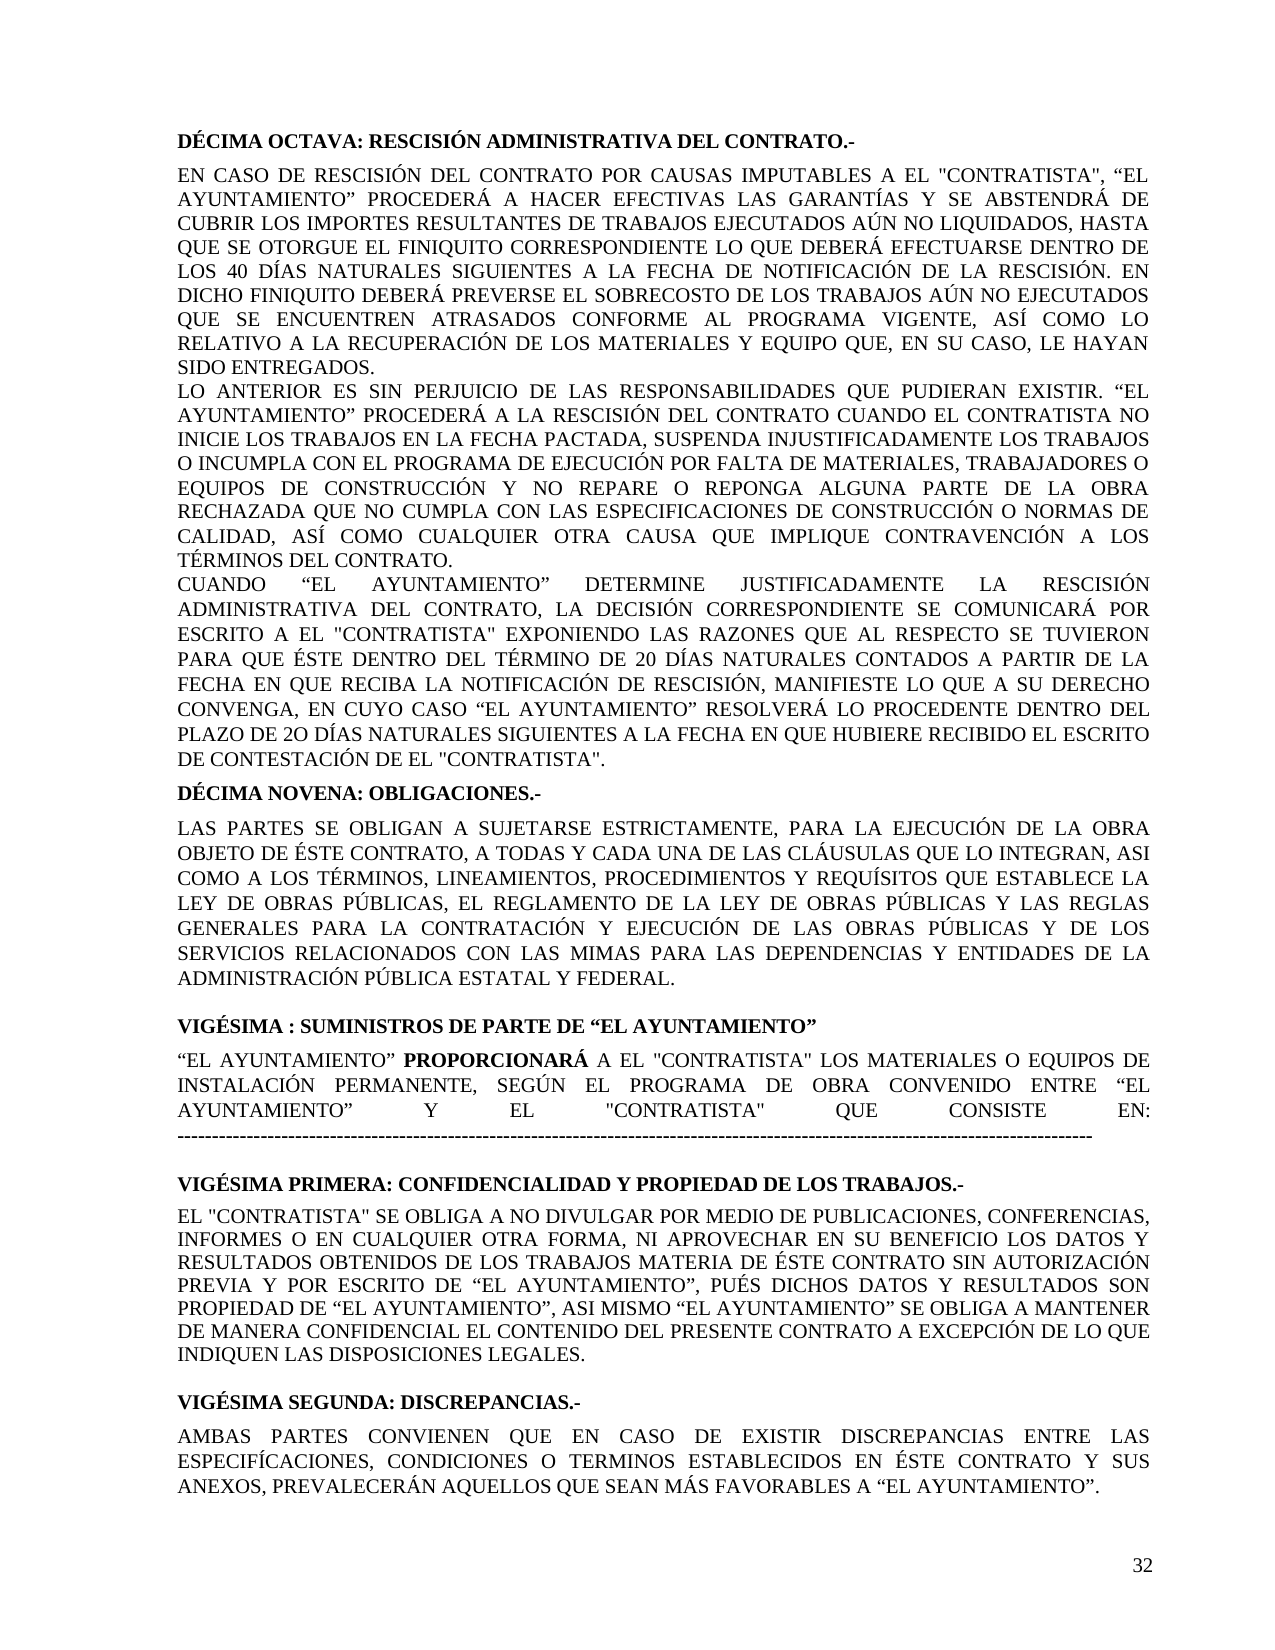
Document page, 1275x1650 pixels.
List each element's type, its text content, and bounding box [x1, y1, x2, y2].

text “EL AYUNTAMIENTO” PROPORCIONARÁ A EL "CONTRATISTA" LOS MATERIALES O EQUIPOS DE INSTALACIÓN PERMANENTE, SEGÚN EL PROGRAMA DE OBRA CONVENIDO ENTRE “EL AYUNTAMIENTO” Y EL "CONTRATISTA" QUE CONSISTE EN: ------------------------------------------------------------------------------------------------------------------------------------ [177, 1048, 1151, 1148]
text EL "CONTRATISTA" SE OBLIGA A NO DIVULGAR POR MEDIO DE PUBLICACIONES, CONFERENCIAS, INFORMES O EN CUALQUIER OTRA FORMA, NI APROVECHAR EN SU BENEFICIO LOS DATOS Y RESULTADOS OBTENIDOS DE LOS TRABAJOS MATERIA DE ÉSTE CONTRATO SIN AUTORIZACIÓN PREVIA Y POR ESCRITO DE “EL AYUNTAMIENTO”, PUÉS DICHOS DATOS Y RESULTADOS SON PROPIEDAD DE “EL AYUNTAMIENTO”, ASI MISMO “EL AYUNTAMIENTO” SE OBLIGA A MANTENER DE MANERA CONFIDENCIAL EL CONTENIDO DEL PRESENTE CONTRATO A EXCEPCIÓN DE LO QUE INDIQUEN LAS DISPOSICIONES LEGALES. [177, 1205, 1151, 1366]
text EN CASO DE RESCISIÓN DEL CONTRATO POR CAUSAS IMPUTABLES A EL "CONTRATISTA", “EL AYUNTAMIENTO” PROCEDERÁ A HACER EFECTIVAS LAS GARANTÍAS Y SE ABSTENDRÁ DE CUBRIR LOS IMPORTES RESULTANTES DE TRABAJOS EJECUTADOS AÚN NO LIQUIDADOS, HASTA QUE SE OTORGUE EL FINIQUITO CORRESPONDIENTE LO QUE DEBERÁ EFECTUARSE DENTRO DE LOS 40 DÍAS NATURALES SIGUIENTES A LA FECHA DE NOTIFICACIÓN DE LA RESCISIÓN. EN DICHO FINIQUITO DEBERÁ PREVERSE EL SOBRECOSTO DE LOS TRABAJOS AÚN NO EJECUTADOS QUE SE ENCUENTREN ATRASADOS CONFORME AL PROGRAMA VIGENTE, ASÍ COMO LO RELATIVO A LOS MATERIALES Y EQUIPO QUE, EN SU CASO, LE HAYAN SIDO ENTREGADOS. [177, 163, 1150, 379]
text VIGÉSIMA : SUMINISTROS DE PARTE DE “EL AYUNTAMIENTO” [177, 1014, 1151, 1038]
text LO ANTERIOR ES SIN PERJUICIO DE LAS RESPONSABILIDADES QUE PUDIERAN EXISTIR. “EL AYUNTAMIENTO” PROCEDERÁ A CONTRATO CUANDO EL CONTRATISTA NO INICIE LOS TRABAJOS EN , SUSPENDA INJUSTIFICADAMENTE LOS TRABAJOS O INCUMPLA CON EL PROGRAMA DE EJECUCIÓN POR FALTA DE MATERIALES, TRABAJADORES O EQUIPOS DE CONSTRUCCIÓN Y NO REPARE O REPONGA ALGUNA PARTE DE QUE NO CUMPLA CON LAS ESPECIFICACIONES DE CONSTRUCCIÓN O NORMAS DE CALIDAD, ASÍ COMO CUALQUIER OTRA CAUSA QUE IMPLIQUE CONTRAVENCIÓN A LOS TÉRMINOS DEL CONTRATO. [177, 379, 1150, 572]
text DÉCIMA NOVENA: OBLIGACIONES.- [177, 781, 1151, 805]
text VIGÉSIMA PRIMERA: CONFIDENCIALIDAD Y PROPIEDAD DE LOS TRABAJOS.- [177, 1172, 1151, 1196]
text CUANDO “EL AYUNTAMIENTO” DETERMINE JUSTIFICADAMENTE DEL CONTRATO, SE COMUNICARÁ POR ESCRITO A EL "CONTRATISTA" EXPONIENDO LAS RAZONES QUE AL RESPECTO SE TUVIERON PARA QUE ÉSTE DENTRO DEL TÉRMINO DE 20 DÍAS NATURALES CONTADOS A PARTIR DE QUE RECIBA RESCISIÓN, MANIFIESTE LO QUE A SU DERECHO CONVENGA, EN CUYO CASO “EL AYUNTAMIENTO” RESOLVERÁ LO PROCEDENTE DENTRO DEL PLAZO DE 2O DÍAS NATURALES SIGUIENTES A QUE HUBIERE RECIBIDO EL ESCRITO DE CONTESTACIÓN DE EL "CONTRATISTA". [177, 572, 1151, 772]
text LAS PARTES SE OBLIGAN A SUJETARSE ESTRICTAMENTE, PARA DE ÉSTE CONTRATO, A TODAS Y CADA UNA DE LAS CLÁUSULAS QUE LO INTEGRAN, ASI COMO A LOS TÉRMINOS, LINEAMIENTOS, PROCEDIMIENTOS Y REQUÍSITOS QUE ESTABLECE OBRAS PÚBLICAS, EL REGLAMENTO DE OBRAS PÚBLICAS Y LAS REGLAS GENERALES PARA EJECUCIÓN DE LAS OBRAS PÚBLICAS Y DE LOS SERVICIOS RELACIONADOS CON LAS MIMAS PARA LAS DEPENDENCIAS Y ENTIDADES DE ESTATAL Y FEDERAL. [177, 815, 1151, 990]
text AMBAS PARTES CONVIENEN QUE EN CASO DE EXISTIR DISCREPANCIAS ENTRE LAS ESPECIFÍCACIONES, CONDICIONES O TERMINOS ESTABLECIDOS EN ÉSTE CONTRATO Y SUS ANEXOS, PREVALECERÁN AQUELLOS QUE SEAN MÁS FAVORABLES A “EL AYUNTAMIENTO”. [177, 1423, 1151, 1498]
text DÉCIMA OCTAVA: RESCISIÓN ADMINISTRATIVA DEL CONTRATO.- [177, 129, 1151, 153]
text VIGÉSIMA SEGUNDA: DISCREPANCIAS.- [177, 1390, 1151, 1414]
